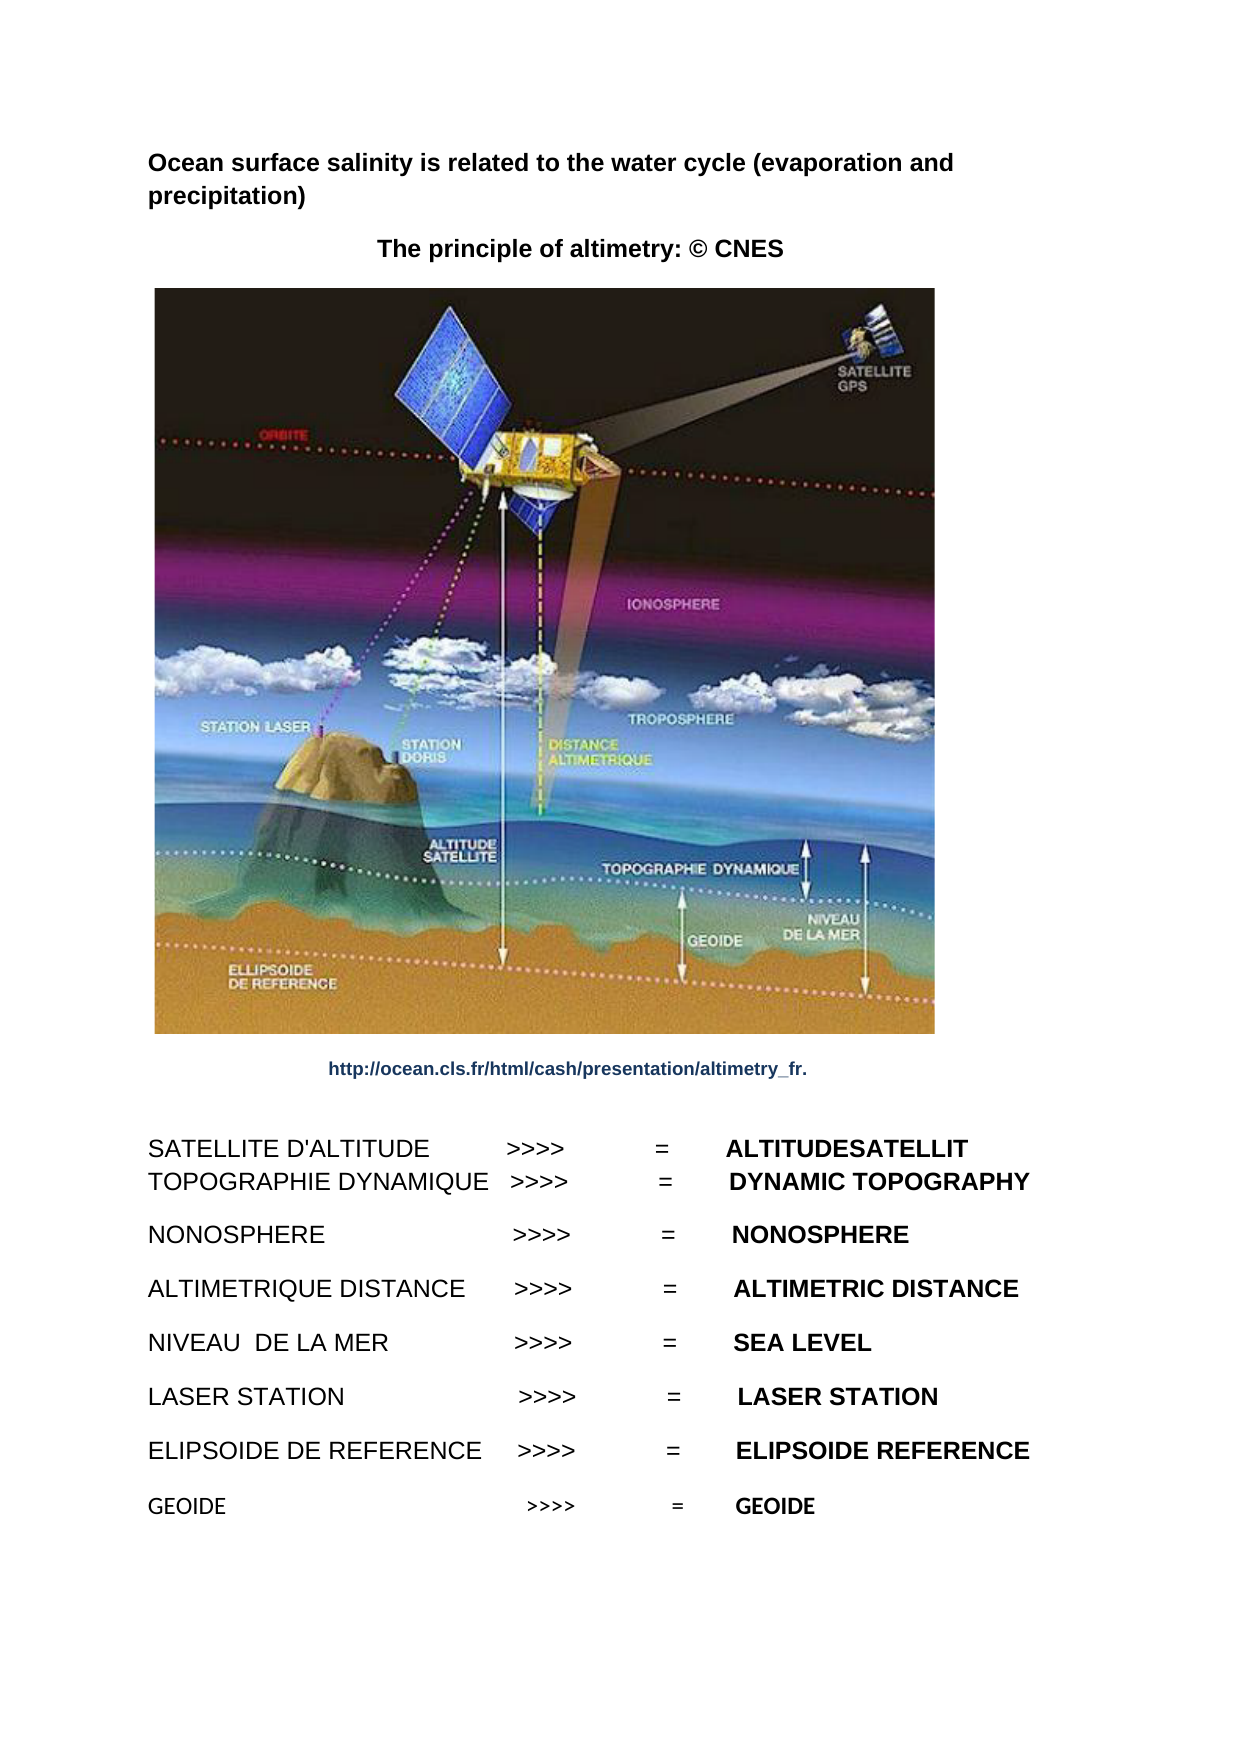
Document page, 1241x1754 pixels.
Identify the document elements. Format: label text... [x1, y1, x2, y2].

text NIVEAU DE LA MER >>>> = SEA LEVEL [148, 1328, 1093, 1357]
text SATELLITE D'ALTITUDE >>>> = ALTITUDESATELLIT TOPOGRAPHIE DYNAMIQUE >>>> = DYNAMIC TOPOGRAPHY [148, 1134, 1093, 1195]
text http://ocean.cls.fr/html/cash/presentation/altimetry_fr. [148, 1058, 1093, 1080]
text ALTIMETRIQUE DISTANCE >>>> = ALTIMETRIC DISTANCE [148, 1274, 1093, 1303]
text NONOSPHERE >>>> = NONOSPHERE [148, 1221, 1093, 1249]
text Ocean surface salinity is related to the water cycle (evaporation and precipitation) [148, 148, 1093, 209]
text GEOIDE >>>> = GEOIDE [148, 1490, 1093, 1520]
text ELIPSOIDE DE REFERENCE >>>> = ELIPSOIDE REFERENCE [148, 1436, 1093, 1465]
text LASER STATION >>>> = LASER STATION [148, 1382, 1093, 1411]
text The principle of altimetry: © CNES [148, 234, 1093, 263]
